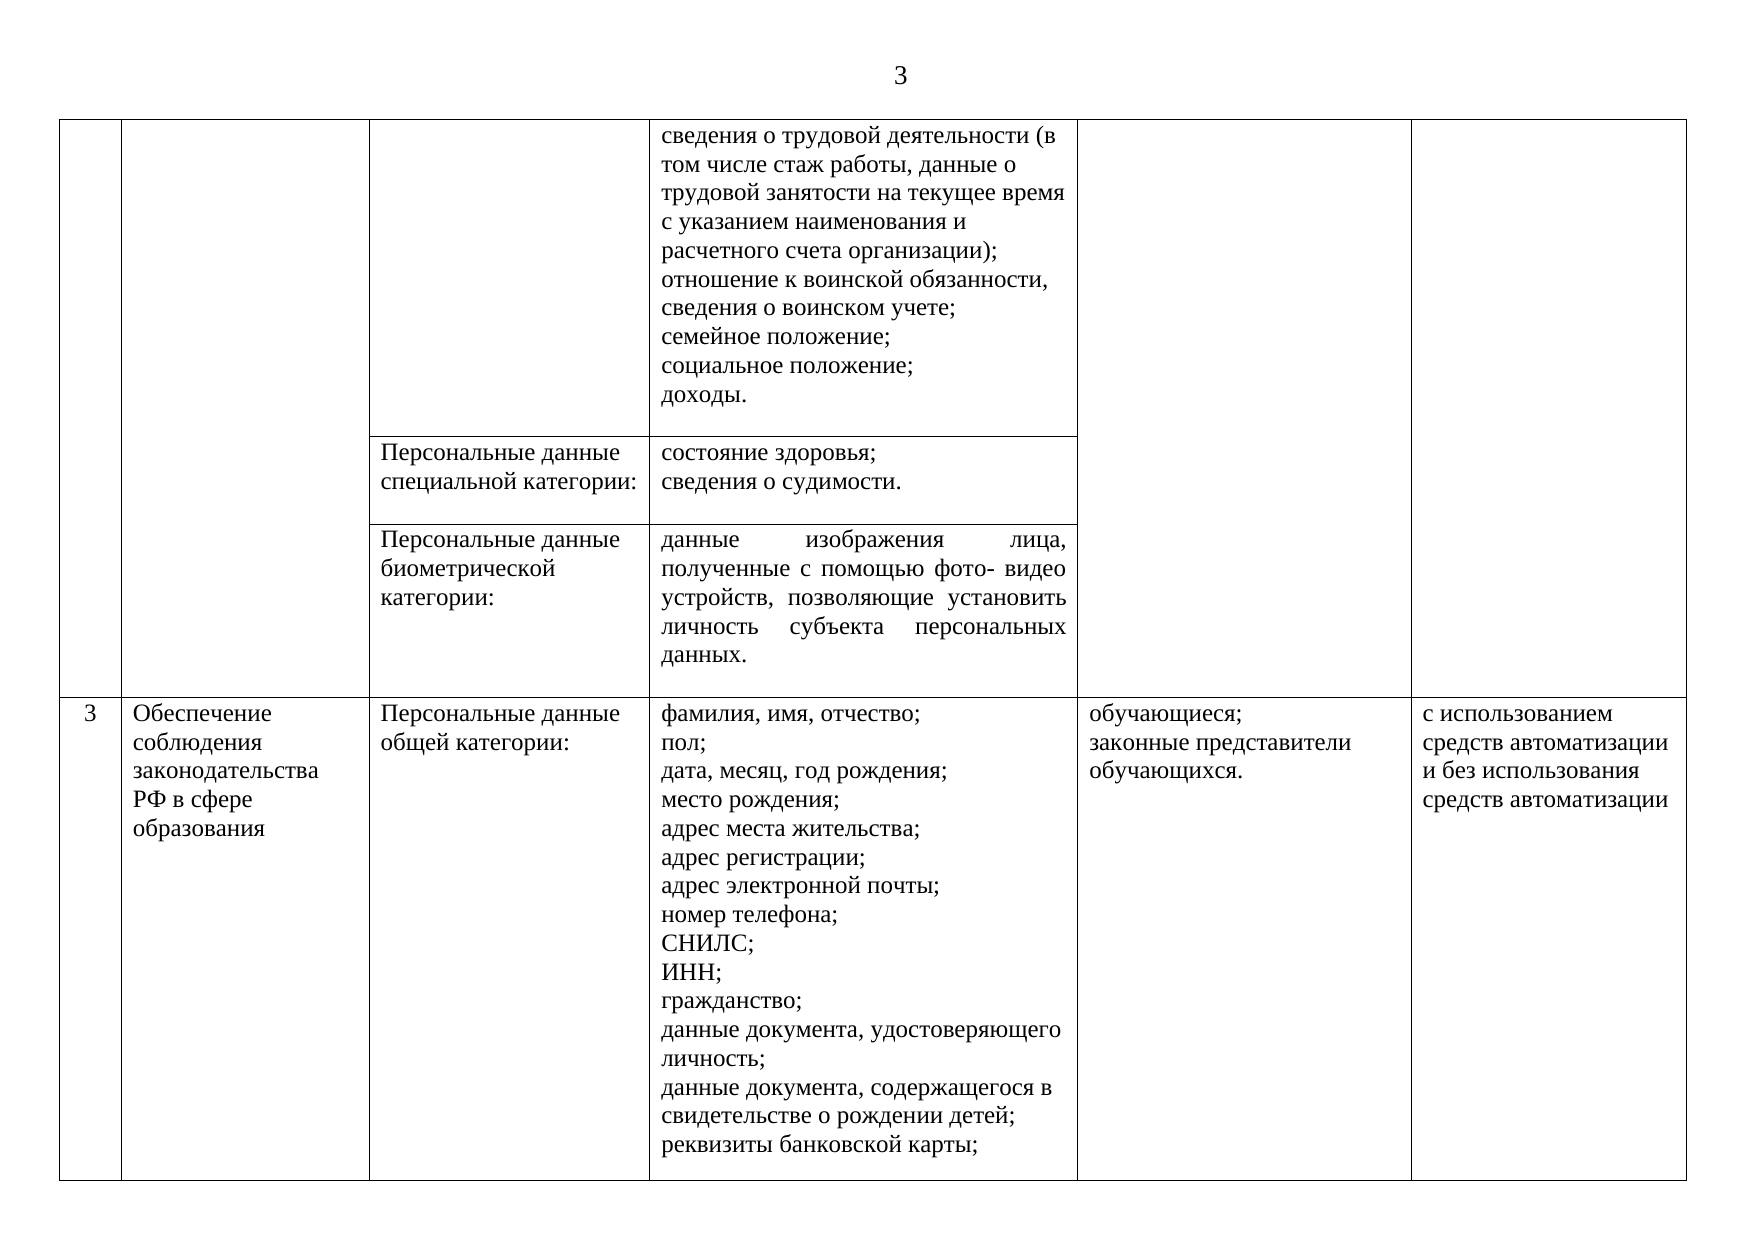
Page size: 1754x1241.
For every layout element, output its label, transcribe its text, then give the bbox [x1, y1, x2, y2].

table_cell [1412, 698, 1686, 1180]
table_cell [1078, 120, 1411, 697]
table_cell 2 [60, 120, 121, 697]
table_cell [370, 120, 649, 436]
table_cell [650, 120, 1077, 436]
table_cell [370, 698, 649, 1180]
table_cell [122, 698, 369, 1180]
table_cell Персональные данные биометрической категории: [370, 525, 649, 697]
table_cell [650, 698, 1077, 1180]
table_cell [1078, 698, 1411, 1180]
table_cell состояние здоровья; сведения о судимости. [650, 437, 1077, 523]
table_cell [1412, 120, 1686, 697]
table_cell 3 [60, 698, 121, 1180]
table_cell данные изображения лица, полученные с помощью фото- видео устройств, позволяющие установить личность субъекта персональных данных. [650, 525, 1077, 697]
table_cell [122, 120, 369, 697]
table_cell Персональные данные специальной категории: [370, 437, 649, 523]
